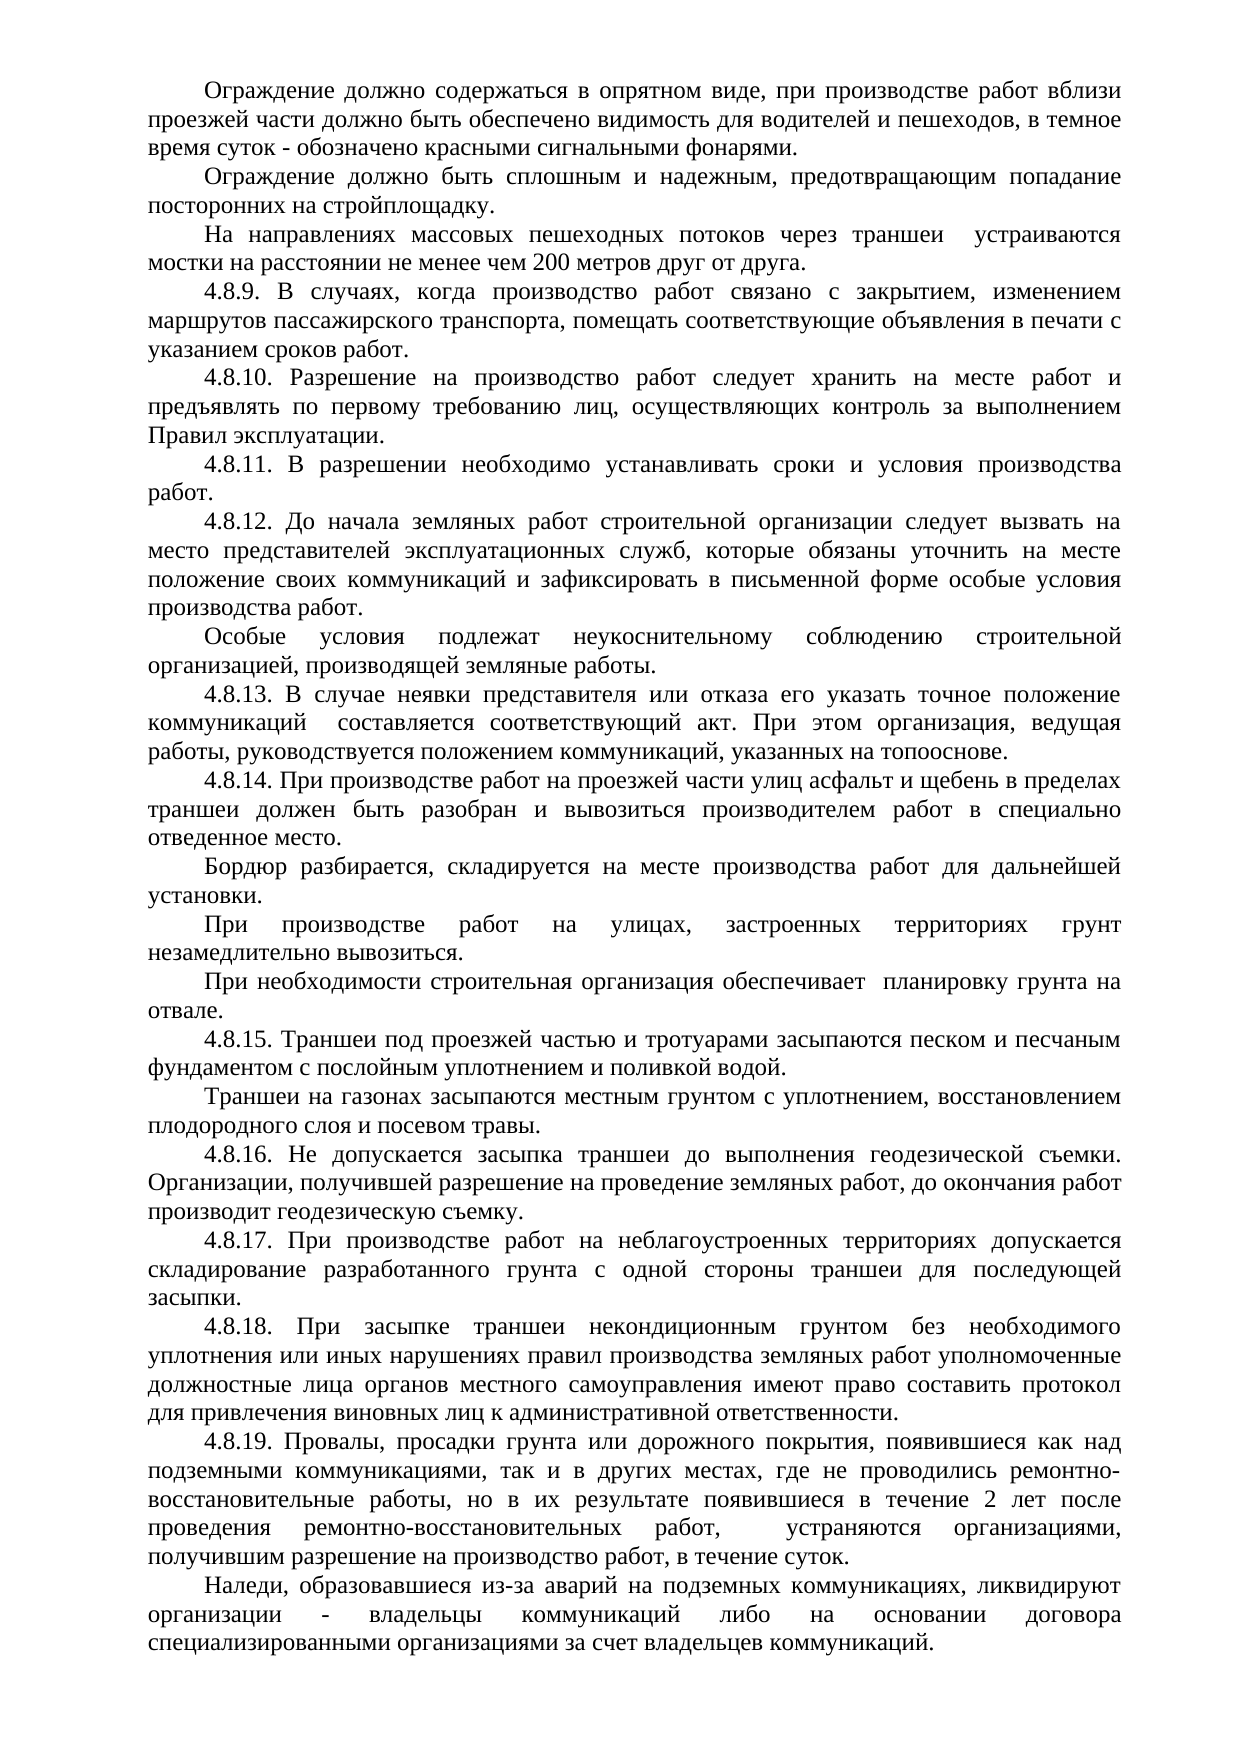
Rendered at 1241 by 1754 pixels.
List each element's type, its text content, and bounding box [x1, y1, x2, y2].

text Бордюр разбирается, складируется на месте производства работ для дальнейшей установки. [148, 851, 1122, 909]
text Ограждение должно быть сплошным и надежным, предотвращающим попадание посторонних на стройплощадку. [148, 161, 1122, 219]
text Траншеи на газонах засыпаются местным грунтом с уплотнением, восстановлением плодородного слоя и посевом травы. [148, 1081, 1122, 1139]
text 4.8.10. Разрешение на производство работ следует хранить на месте работ и предъявлять по первому требованию лиц, осуществляющих контроль за выполнением Правил эксплуатации. [148, 362, 1122, 449]
text 4.8.9. В случаях, когда производство работ связано с закрытием, изменением маршрутов пассажирского транспорта, помещать соответствующие объявления в печати с указанием сроков работ. [148, 276, 1122, 362]
text Наледи, образовавшиеся из-за аварий на подземных коммуникациях, ликвидируют организации - владельцы коммуникаций либо на основании договора специализированными организациями за счет владельцев коммуникаций. [148, 1570, 1122, 1656]
text 4.8.13. В случае неявки представителя или отказа его указать точное положение коммуникаций составляется соответствующий акт. При этом организация, ведущая работы, руководствуется положением коммуникаций, указанных на топооснове. [148, 679, 1122, 765]
text На направлениях массовых пешеходных потоков через траншеи устраиваются мостки на расстоянии не менее чем друг от друга. [148, 219, 1122, 276]
text 4.8.19. Провалы, просадки грунта или дорожного покрытия, появившиеся как над подземными коммуникациями, так и в других местах, где не проводились ремонтно-восстановительные работы, но в их результате появившиеся в течение 2 лет после проведения ремонтно-восстановительных работ, устраняются организациями, получившим разрешение на производство работ, в течение суток. [148, 1426, 1122, 1570]
text 4.8.12. До начала земляных работ строительной организации следует вызвать на место представителей эксплуатационных служб, которые обязаны уточнить на месте положение своих коммуникаций и зафиксировать в письменной форме особые условия производства работ. [148, 506, 1122, 621]
text 4.8.17. При производстве работ на неблагоустроенных территориях допускается складирование разработанного грунта с одной стороны траншеи для последующей засыпки. [148, 1225, 1122, 1311]
text Ограждение должно содержаться в опрятном виде, при производстве работ вблизи проезжей части должно быть обеспечено видимость для водителей и пешеходов, в темное время суток - обозначено красными сигнальными фонарями. [148, 75, 1122, 161]
text 4.8.15. Траншеи под проезжей частью и тротуарами засыпаются песком и песчаным фундаментом с послойным уплотнением и поливкой водой. [148, 1024, 1122, 1081]
text При производстве работ на улицах, застроенных территориях грунт незамедлительно вывозиться. [148, 909, 1122, 966]
text Особые условия подлежат неукоснительному соблюдению строительной организацией, производящей земляные работы. [148, 621, 1122, 679]
text 4.8.16. Не допускается засыпка траншеи до выполнения геодезической съемки. Организации, получившей разрешение на проведение земляных работ, до окончания работ производит геодезическую съемку. [148, 1139, 1122, 1225]
text При необходимости строительная организация обеспечивает планировку грунта на отвале. [148, 966, 1122, 1024]
text 4.8.14. При производстве работ на проезжей части улиц асфальт и щебень в пределах траншеи должен быть разобран и вывозиться производителем работ в специально отведенное место. [148, 765, 1122, 851]
text 4.8.11. В разрешении необходимо устанавливать сроки и условия производства работ. [148, 449, 1122, 506]
text 4.8.18. При засыпке траншеи некондиционным грунтом без необходимого уплотнения или иных нарушениях правил производства земляных работ уполномоченные должностные лица органов местного самоуправления имеют право составить протокол для привлечения виновных лиц к административной ответственности. [148, 1311, 1122, 1426]
